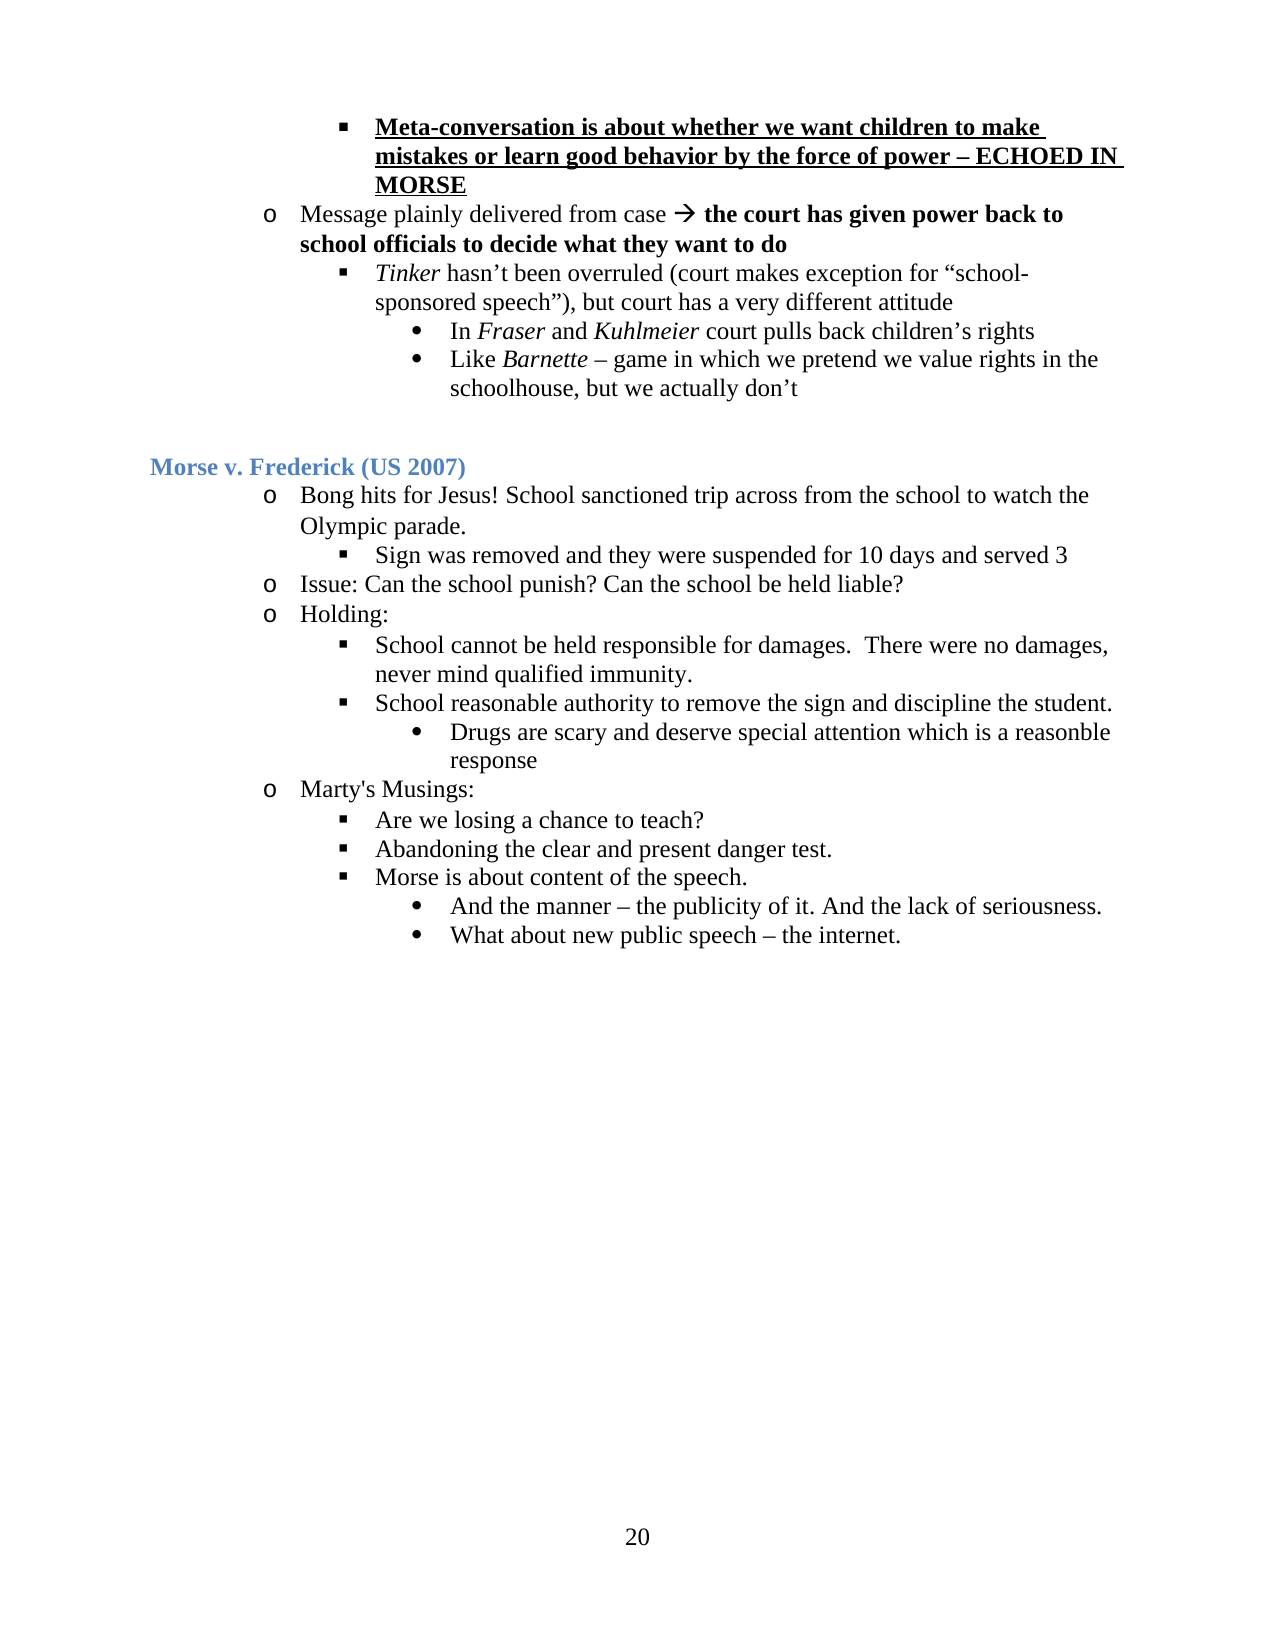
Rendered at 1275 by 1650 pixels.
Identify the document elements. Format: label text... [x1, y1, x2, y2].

list Meta-conversation is about whether we want children to make mistakes or learn good behavior by the force of power – ECHOED IN MORSE [337, 112, 1125, 199]
list Like Barnette – game in which we pretend we value rights in the schoolhouse, but we actually don’t [412, 344, 1125, 402]
subtitle Morse v. Frederick (US 2007) [150, 452, 1125, 480]
list Are we losing a chance to teach? [337, 805, 1125, 834]
list Sign was removed and they were suspended for 10 days and served 3 [337, 540, 1125, 569]
list Holding: [262, 599, 1125, 630]
list Abandoning the clear and present danger test. [337, 834, 1125, 862]
list Bong hits for Jesus! School sanctioned trip across from the school to watch the Olympic parade. [262, 480, 1125, 540]
list Tinker hasn’t been overruled (court makes exception for “school-sponsored speech”), but court has a very different attitude [337, 258, 1125, 316]
list School cannot be held responsible for damages. There were no damages, never mind qualified immunity. [337, 630, 1125, 688]
list Marty's Musings: [262, 774, 1125, 805]
list Message plainly delivered from case the court has given power back to school officials to decide what they want to do [262, 199, 1125, 258]
list Morse is about content of the speech. [337, 862, 1125, 891]
list And the manner – the publicity of it. And the lack of seriousness. [412, 891, 1125, 920]
list What about new public speech – the internet. [412, 920, 1125, 949]
list In Fraser and Kuhlmeier court pulls back children’s rights [412, 316, 1125, 344]
list Issue: Can the school punish? Can the school be held liable? [262, 569, 1125, 599]
list School reasonable authority to remove the sign and discipline the student. [337, 688, 1125, 717]
list Drugs are scary and deserve special attention which is a reasonble response [412, 717, 1125, 774]
